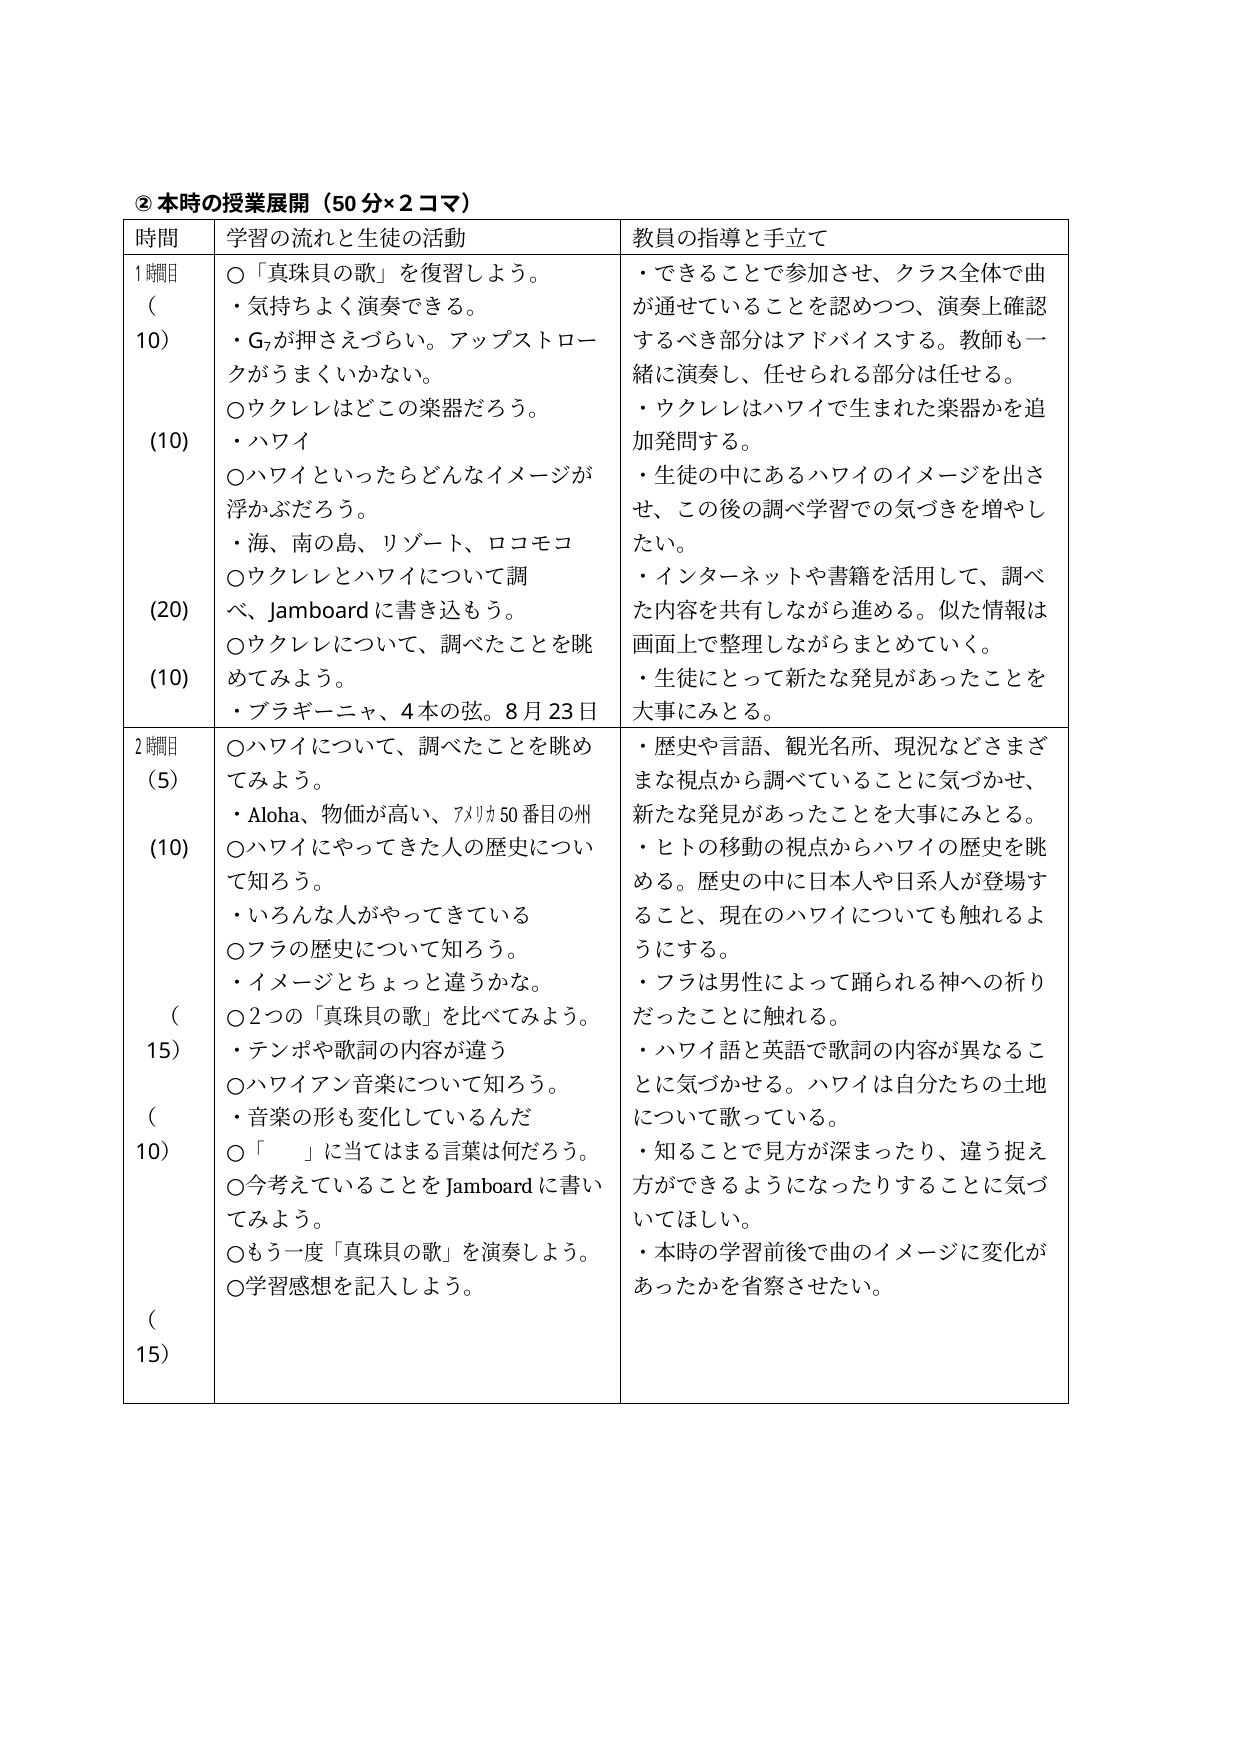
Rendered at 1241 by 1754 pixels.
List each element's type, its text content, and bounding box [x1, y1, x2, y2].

table_header 学習の流れと生徒の活動 [215, 220, 620, 254]
table_cell 1時間目 （10） (10) (20) (10) [124, 255, 214, 727]
table_cell ○ハワイについて、調べたことを眺めてみよう。 ・Aloha、物価が高い、アメリカ50番目の州 ○ハワイにやってきた人の歴史について知ろう。 ・いろんな人がやってきている ○フラの歴史について知ろう。 ・イメージとちょっと違うかな。 ○２つの「真珠貝の歌」を比べてみよう。 ・テンポや歌詞の内容が違う ○ハワイアン音楽について知ろう。 ・音楽の形も変化しているんだ ○「 」に当てはまる言葉は何だろう。 ○今考えていることをJamboardに書いてみよう。 ○もう一度「真珠貝の歌」を演奏しよう。 ○学習感想を記入しよう。 [215, 728, 620, 1403]
table_cell ・できることで参加させ、クラス全体で曲が通せていることを認めつつ、演奏上確認するべき部分はアドバイスする。教師も一緒に演奏し、任せられる部分は任せる。 ・ウクレレはハワイで生まれた楽器かを追加発問する。 ・生徒の中にあるハワイのイメージを出させ、この後の調べ学習での気づきを増やしたい。 ・インターネットや書籍を活用して、調べた内容を共有しながら進める。似た情報は画面上で整理しながらまとめていく。 ・生徒にとって新たな発見があったことを大事にみとる。 [621, 255, 1068, 727]
table_cell 2時間目 （5） (10) （15） （10） （15） [124, 728, 214, 1403]
table_cell ・歴史や言語、観光名所、現況などさまざまな視点から調べていることに気づかせ、新たな発見があったことを大事にみとる。 ・ヒトの移動の視点からハワイの歴史を眺める。歴史の中に日本人や日系人が登場すること、現在のハワイについても触れるようにする。 ・フラは男性によって踊られる神への祈りだったことに触れる。 ・ハワイ語と英語で歌詞の内容が異なることに気づかせる。ハワイは自分たちの土地について歌っている。 ・知ることで見方が深まったり、違う捉え方ができるようになったりすることに気づいてほしい。 ・本時の学習前後で曲のイメージに変化があったかを省察させたい。 [621, 728, 1068, 1403]
subtitle ②本時の授業展開（50分×２コマ） [134, 185, 1128, 219]
table_header 教員の指導と手立て [621, 220, 1068, 254]
table_cell ○「真珠貝の歌」を復習しよう。 ・気持ちよく演奏できる。 ・G7が押さえづらい。アップストロークがうまくいかない。 ○ウクレレはどこの楽器だろう。 ・ハワイ ○ハワイといったらどんなイメージが浮かぶだろう。 ・海、南の島、リゾート、ロコモコ ○ウクレレとハワイについて調べ、Jamboardに書き込もう。 ○ウクレレについて、調べたことを眺めてみよう。 ・ブラギーニャ、4本の弦。8月23日 [215, 255, 620, 727]
table_header 時間 [124, 220, 214, 254]
